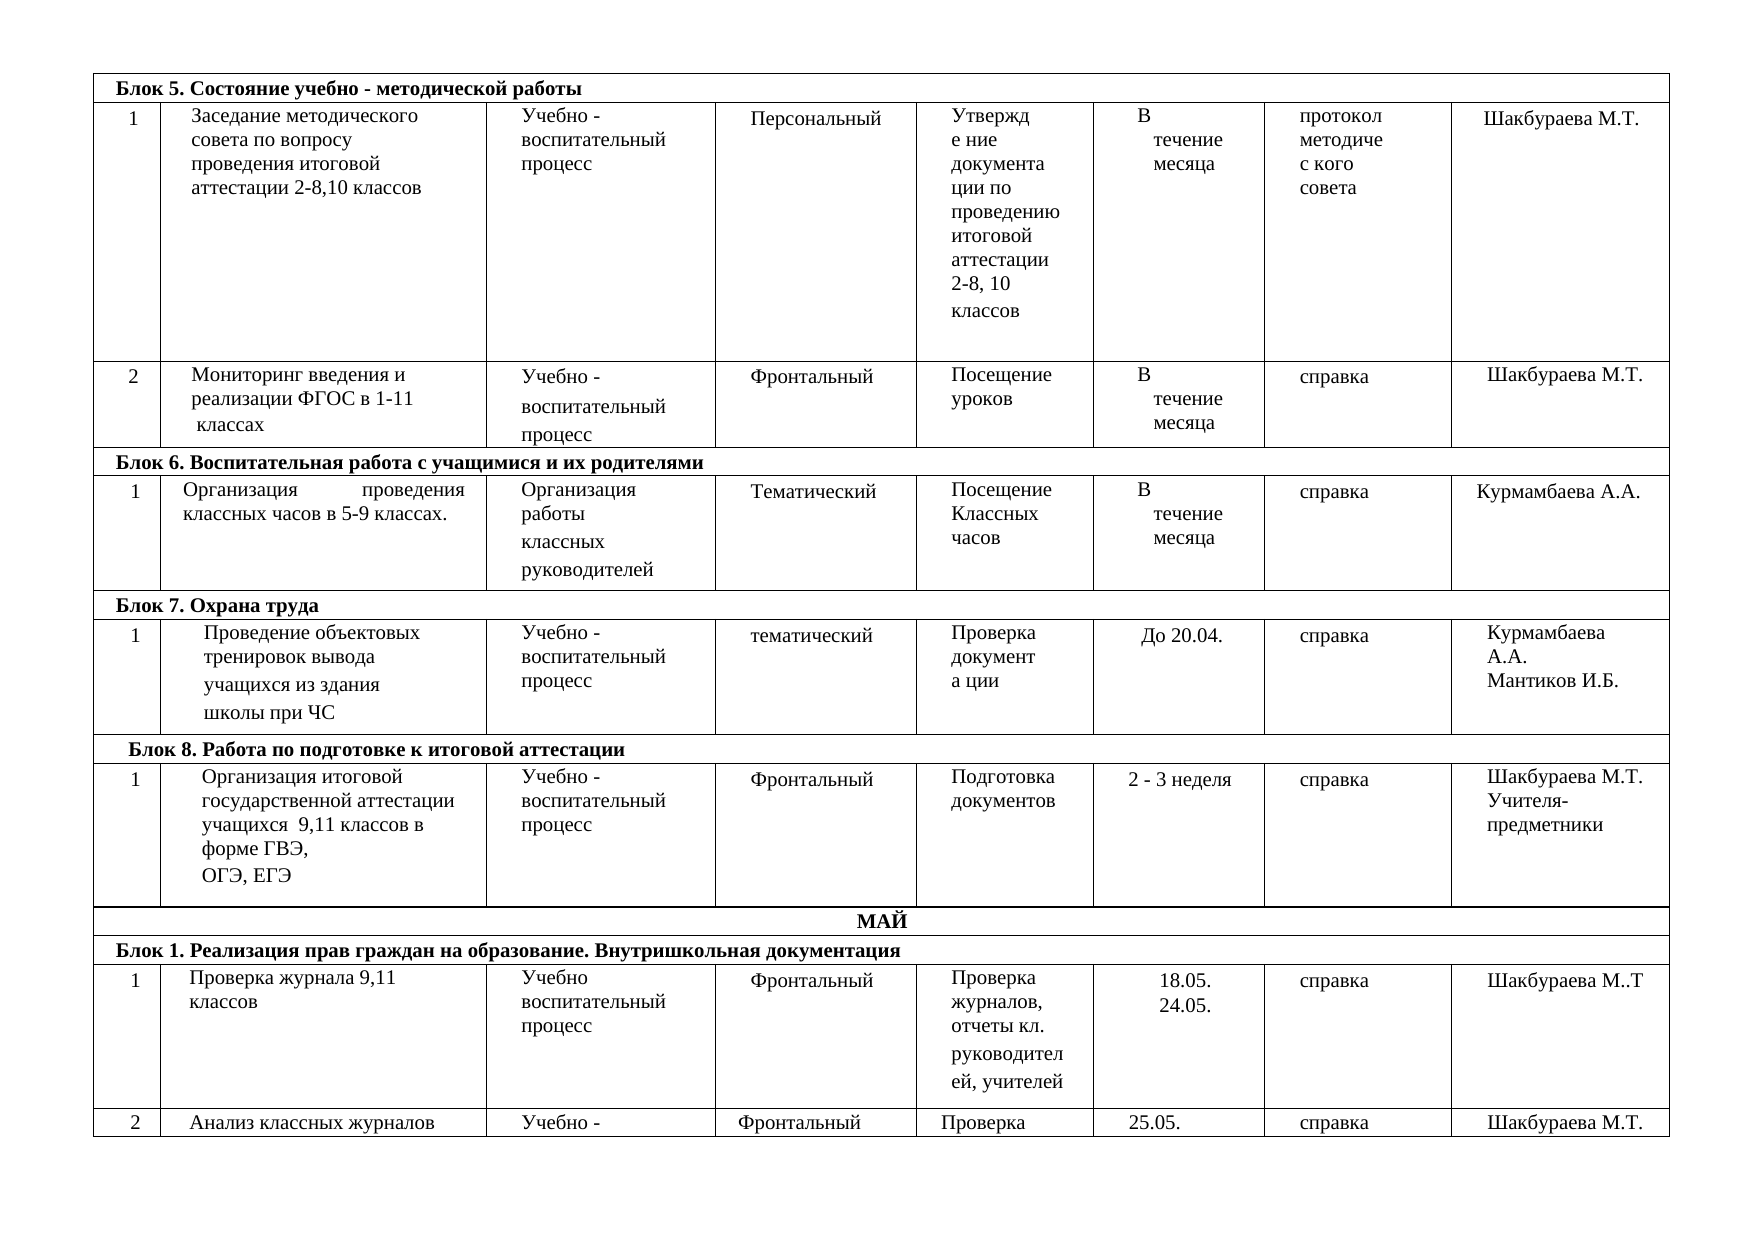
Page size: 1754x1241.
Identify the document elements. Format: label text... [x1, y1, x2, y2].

table_cell справка [1265, 476, 1451, 590]
table_cell 18.05. 24.05. [1094, 965, 1264, 1107]
table_cell Фронтальный [716, 1109, 916, 1136]
table_cell 2 - 3 неделя [1094, 764, 1264, 906]
table_cell Проведение объектовых тренировок вывода учащихся из здания школы при ЧС [161, 620, 486, 734]
table_cell В течение месяца [1094, 476, 1264, 590]
table_cell Проверка документа ции [917, 620, 1093, 734]
table_cell В течение месяца [1094, 103, 1264, 361]
table_cell Организация проведения классных часов в 5-9 классах. [161, 476, 486, 590]
table_cell справка [1265, 620, 1451, 734]
table_cell Шакбураева М.Т. [1452, 1109, 1669, 1136]
table_cell Фронтальный [716, 764, 916, 906]
table_cell Шакбураева М.Т. [1452, 362, 1669, 447]
table_cell Посещение уроков [917, 362, 1093, 447]
table_cell Учебно воспитательный процесс [487, 965, 715, 1107]
table_cell Организация итоговой государственной аттестации учащихся 9,11 классов в форме ГВЭ, ОГЭ, ЕГЭ [161, 764, 486, 906]
table_cell Блок 8. Работа по подготовке к итоговой аттестации [94, 735, 1669, 763]
table_cell 1 [94, 620, 160, 734]
table_cell Подготовка документов [917, 764, 1093, 906]
table_cell Шакбураева М.Т. [1452, 103, 1669, 361]
table_cell МАЙ [94, 908, 1669, 935]
table_cell Фронтальный [716, 965, 916, 1107]
table_cell справка [1265, 1109, 1451, 1136]
table_cell 2 [94, 1109, 160, 1136]
table_cell Мониторинг введения и реализации ФГОС в 1-11 классах [161, 362, 486, 447]
table_cell Учебно - воспитательный процесс [487, 620, 715, 734]
table_cell Утвержде ние документа ции по проведению итоговой аттестации 2-8, 10 классов [917, 103, 1093, 361]
table_cell Организация работы классных руководителей [487, 476, 715, 590]
table_cell тематический [716, 620, 916, 734]
table_cell Фронтальный [716, 362, 916, 447]
table_cell 2 [94, 362, 160, 447]
table_cell справка [1265, 362, 1451, 447]
table_cell 1 [94, 103, 160, 361]
table_cell Посещение Классных часов [917, 476, 1093, 590]
table_cell Блок 1. Реализация прав граждан на образование. Внутришкольная документация [94, 936, 1669, 964]
table_cell Учебно - воспитательный процесс [487, 103, 715, 361]
table_cell Проверка журнала 9,11 классов [161, 965, 486, 1107]
table_cell Шакбураева М..Т [1452, 965, 1669, 1107]
table_cell Учебно - воспитательный процесс [487, 764, 715, 906]
table_cell Шакбураева М.Т. Учителя- предметники [1452, 764, 1669, 906]
table_header Блок 5. Состояние учебно - методической работы [94, 74, 1669, 102]
table_cell Курмамбаева А.А. [1452, 476, 1669, 590]
table_cell Анализ классных журналов [161, 1109, 486, 1136]
table_cell Учебно - воспитательный процесс [487, 362, 715, 447]
table_cell 1 [94, 476, 160, 590]
table_cell 1 [94, 965, 160, 1107]
table_cell 1 [94, 764, 160, 906]
table_cell справка [1265, 965, 1451, 1107]
table_cell Блок 7. Охрана труда [94, 591, 1669, 619]
table_cell Проверка [917, 1109, 1093, 1136]
table_cell Курмамбаева А.А. Мантиков И.Б. [1452, 620, 1669, 734]
table_cell Учебно - [487, 1109, 715, 1136]
table_cell Тематический [716, 476, 916, 590]
table_cell справка [1265, 764, 1451, 906]
table_cell Блок 6. Воспитательная работа с учащимися и их родителями [94, 448, 1669, 475]
table_cell 25.05. [1094, 1109, 1264, 1136]
table_cell В течение месяца [1094, 362, 1264, 447]
table_cell До 20.04. [1094, 620, 1264, 734]
table_cell Персональный [716, 103, 916, 361]
table_cell протокол методичес кого совета [1265, 103, 1451, 361]
table_cell Проверка журналов, отчеты кл. руководител ей, учителей [917, 965, 1093, 1107]
table_cell Заседание методического совета по вопросу проведения итоговой аттестации 2-8,10 классов [161, 103, 486, 361]
